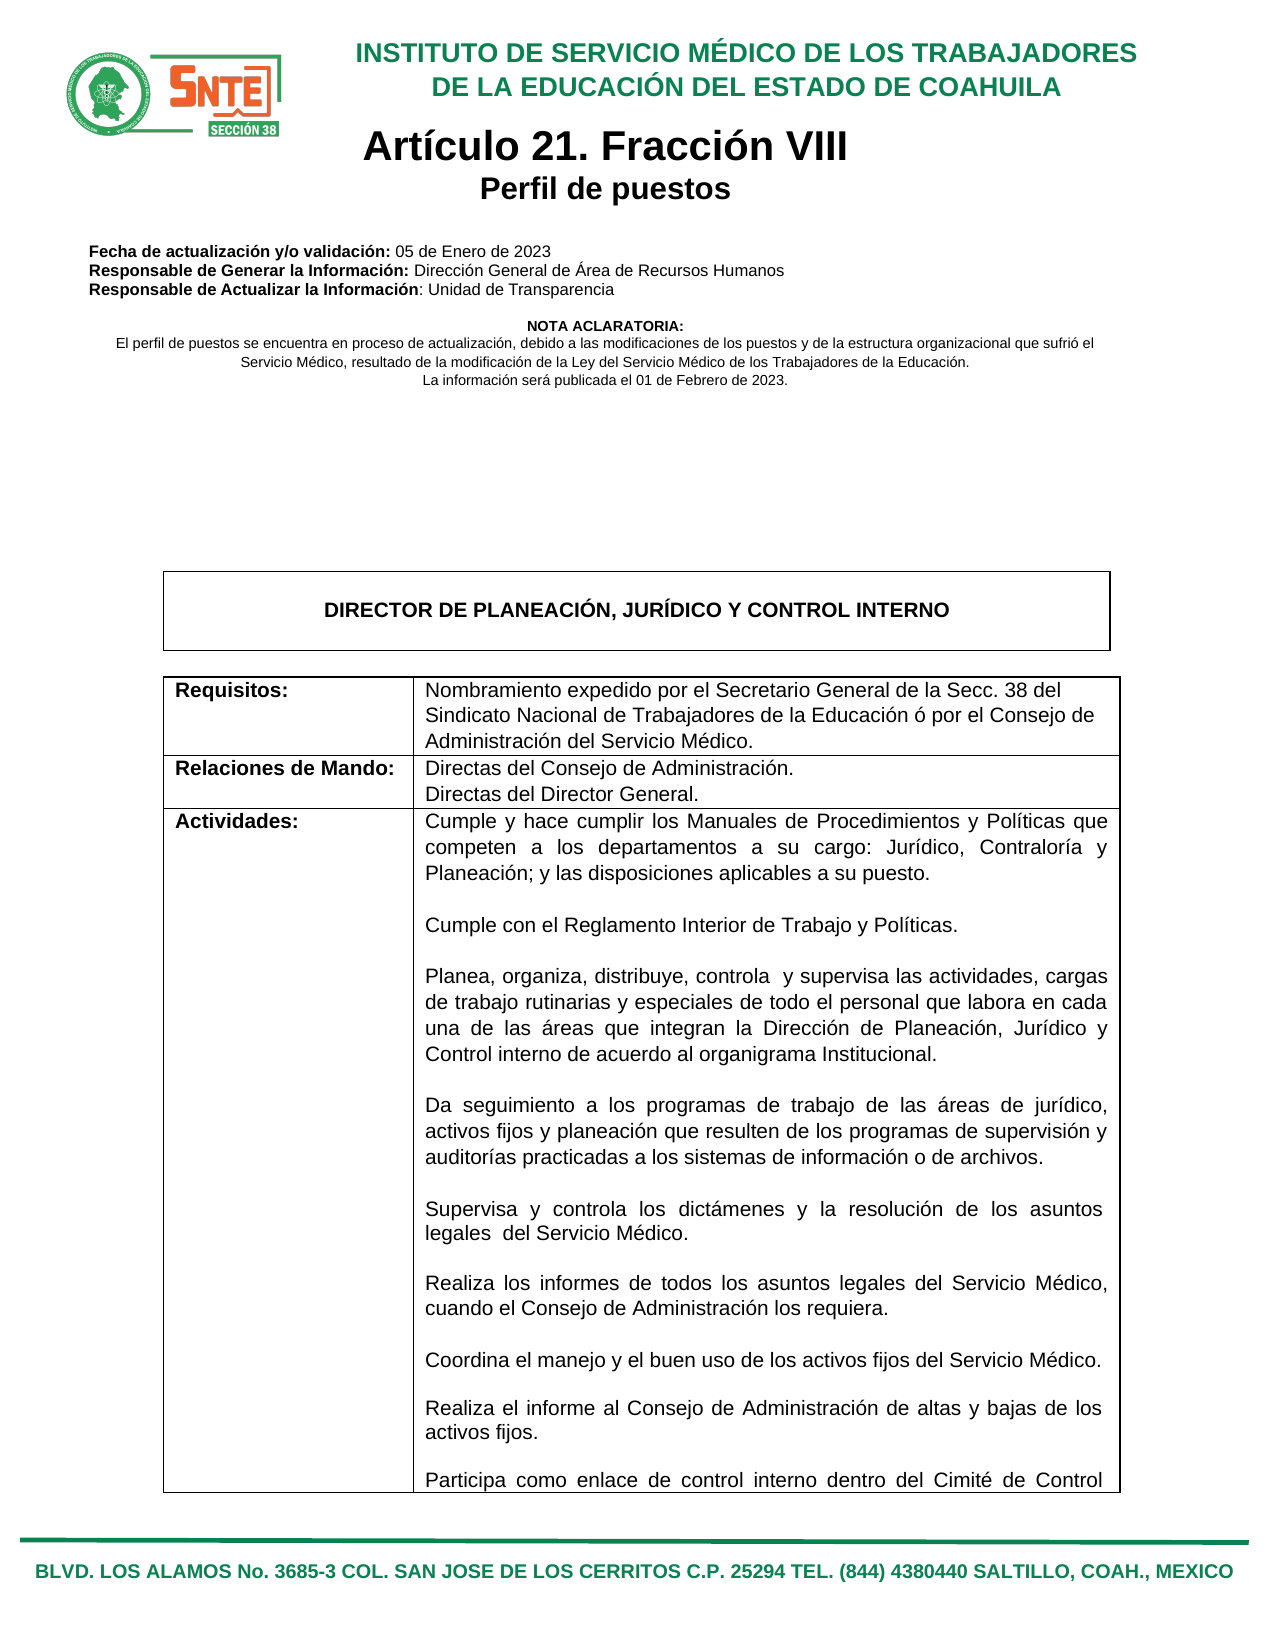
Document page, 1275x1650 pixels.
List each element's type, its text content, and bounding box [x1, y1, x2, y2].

table_header DIRECTOR DE PLANEACIÓN, JURÍDICO Y CONTROL INTERNO [164, 572, 1109, 649]
picture [61, 34, 299, 155]
table_cell Directas del Consejo de Administración. Directas del Director General. [414, 756, 1119, 808]
table_header Requisitos: [164, 678, 413, 755]
table_cell Relaciones de Mando: [164, 756, 413, 808]
table_cell Actividades: [164, 809, 413, 1492]
table_header Nombramiento expedido por el Secretario General de la Secc. 38 del Sindicato Nacional de Trabajadores de la Educación ó por el Consejo de Administración del Servicio Médico. [414, 678, 1119, 755]
